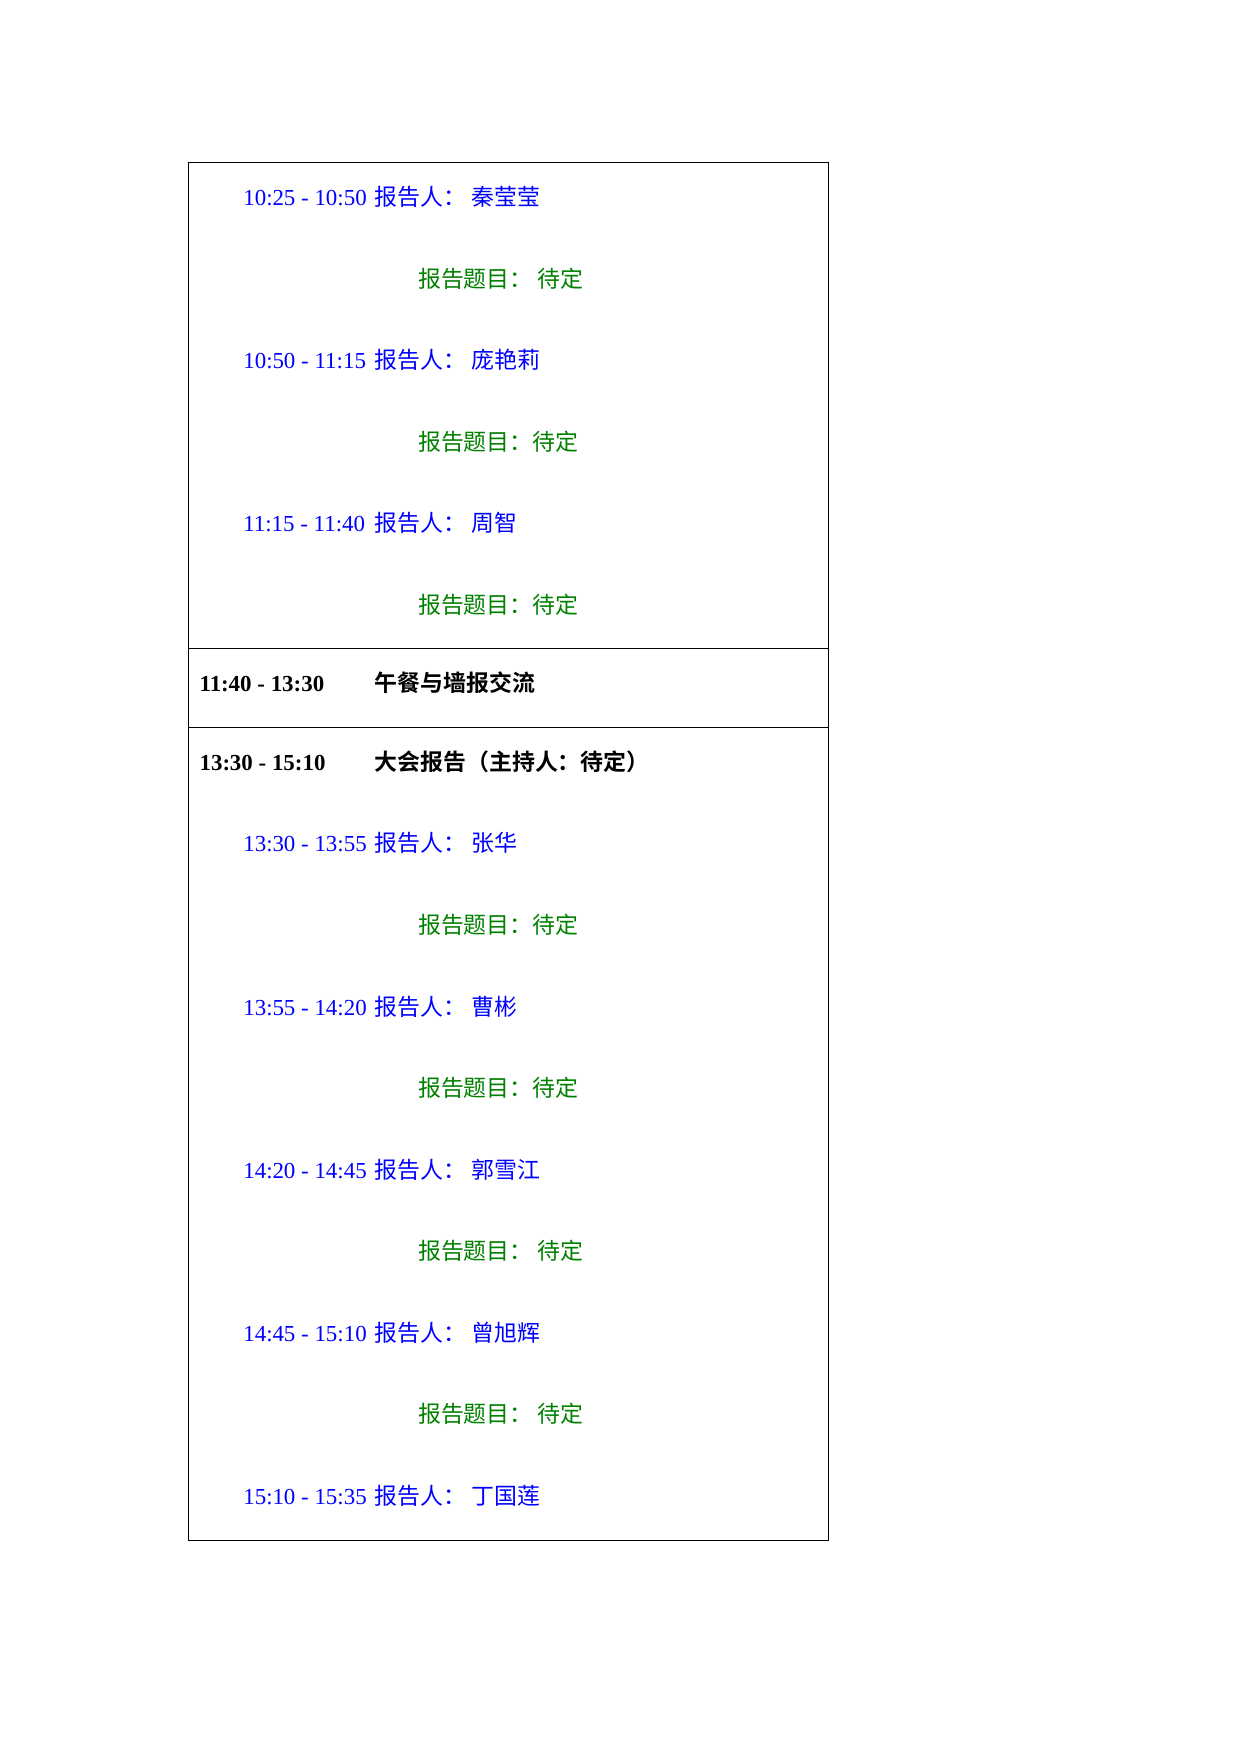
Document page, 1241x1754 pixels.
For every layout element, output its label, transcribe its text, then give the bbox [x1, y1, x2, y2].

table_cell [189, 163, 828, 648]
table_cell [189, 728, 828, 1539]
table_cell 11:40 - 13:30 午餐与墙报交流 [189, 649, 828, 727]
